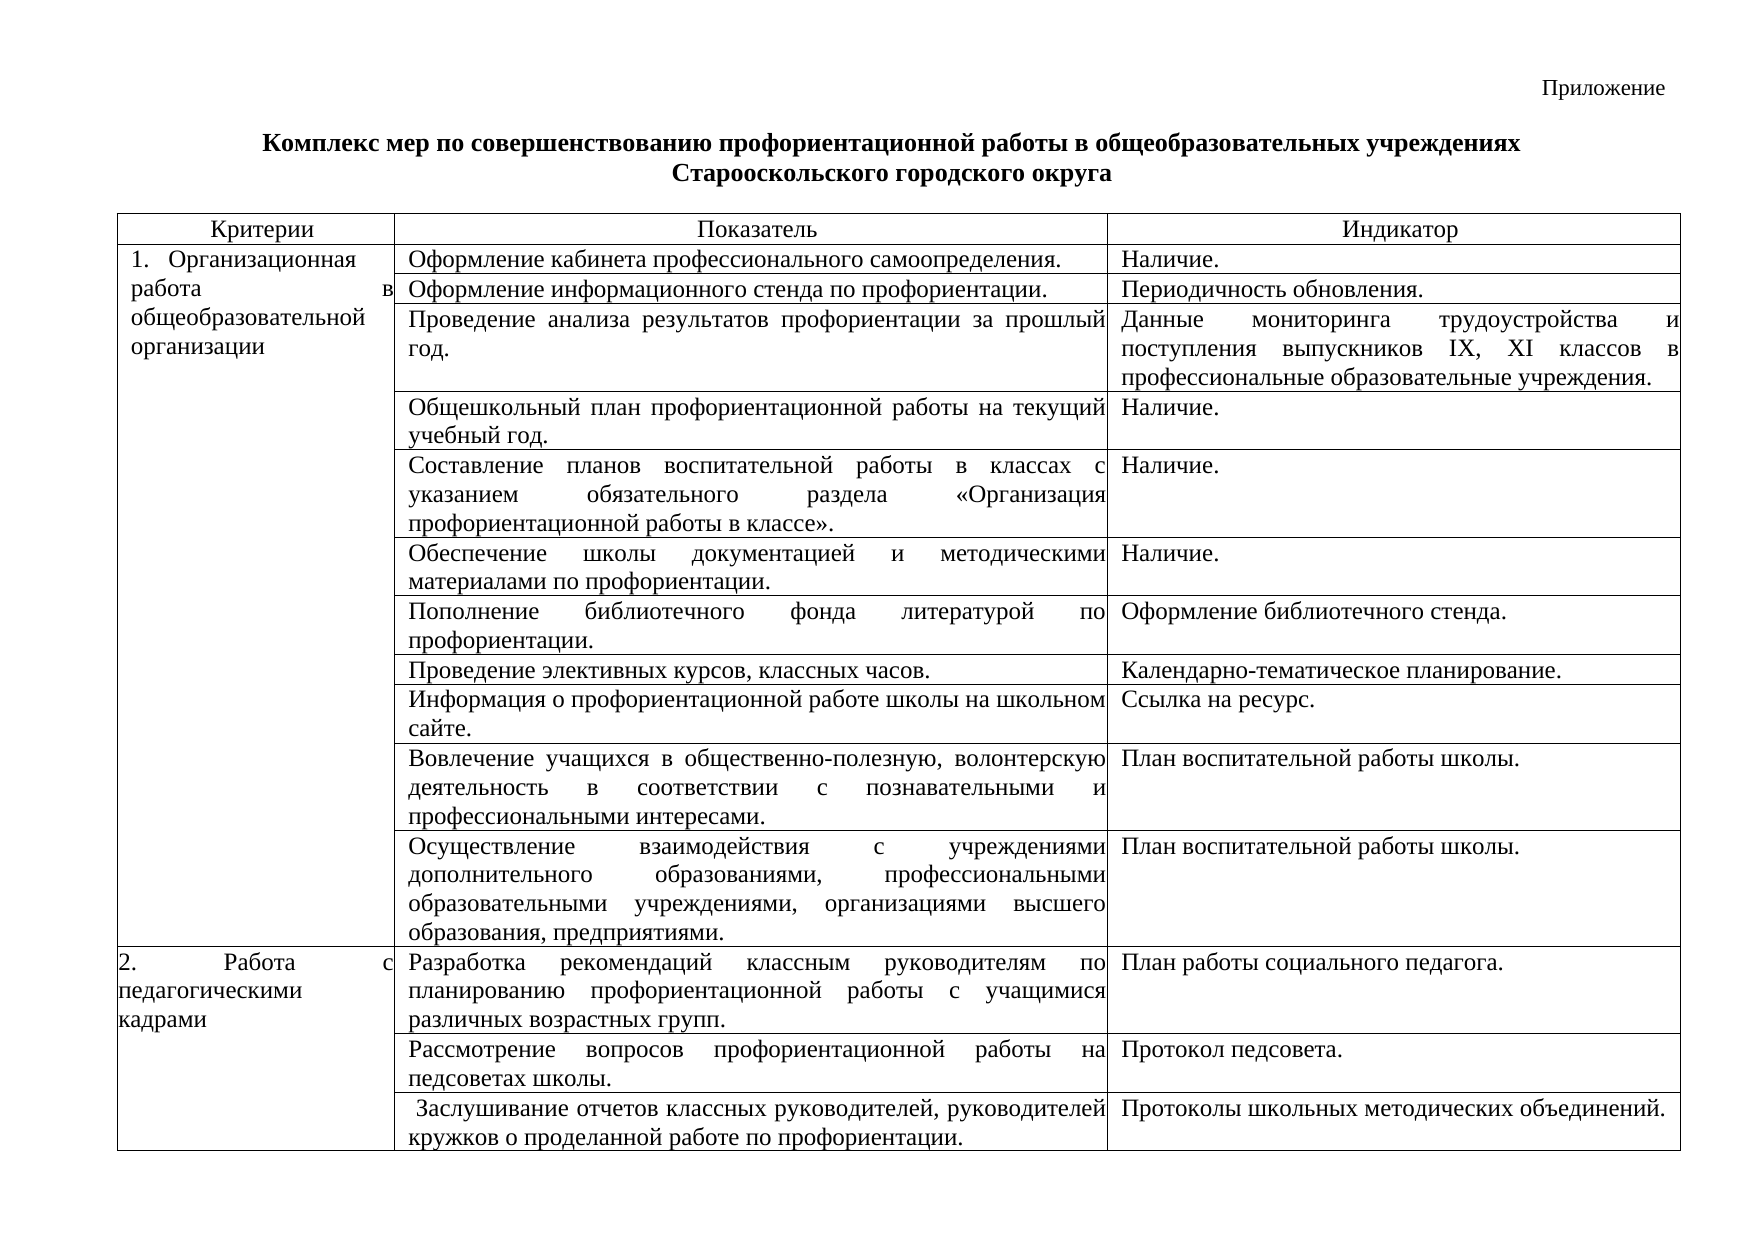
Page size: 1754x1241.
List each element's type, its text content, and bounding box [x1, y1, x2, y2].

table_cell Периодичность обновления. [1108, 274, 1680, 303]
table_cell Наличие. [1108, 245, 1680, 273]
table_cell Наличие. [1108, 538, 1680, 595]
table_cell Проведение элективных курсов, классных часов. [395, 655, 1107, 683]
table_cell Оформление библиотечного стенда. [1108, 596, 1680, 654]
table_cell 2. Работа с педагогическими кадрами [118, 947, 394, 1150]
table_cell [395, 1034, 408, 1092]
table_cell Организационная работа в общеобразовательной организации [118, 245, 394, 946]
table_cell План работы социального педагога. [1108, 947, 1680, 1033]
text Приложение [118, 74, 1665, 100]
text Старооскольского городского округа [118, 157, 1665, 187]
table_cell План воспитательной работы школы. [1108, 831, 1680, 946]
table_cell Общешкольный план профориентационной работы на текущий учебный год. [395, 392, 1107, 449]
table_cell Наличие. [1108, 450, 1680, 537]
table_cell Оформление кабинета профессионального самоопределения. [395, 245, 1107, 273]
table_cell Вовлечение учащихся в общественно-полезную, волонтерскую деятельность в соответствии с познавательными и профессиональными интересами. [395, 744, 1107, 830]
table_cell Информация о профориентационной работе школы на школьном сайте. [395, 685, 1107, 742]
table_cell Составление планов воспитательной работы в классах с указанием обязательного раздела «Организация профориентационной работы в классе». [395, 450, 1107, 537]
table_cell Обеспечение школы документацией и методическими материалами по профориентации. [395, 538, 1107, 595]
table_cell Осуществление взаимодействия с учреждениями дополнительного образованиями, профессиональными образовательными учреждениями, организациями высшего образования, предприятиями. [395, 831, 1107, 946]
table_cell Календарно-тематическое планирование. [1108, 655, 1680, 683]
table_header Индикатор [1108, 214, 1680, 243]
table_cell Наличие. [1108, 392, 1680, 449]
table_cell План воспитательной работы школы. [1108, 744, 1680, 830]
table_cell Протокол педсовета. [1108, 1034, 1680, 1092]
table_cell Ссылка на ресурс. [1108, 685, 1680, 742]
table_cell Разработка рекомендаций классным руководителям по планированию профориентационной работы с учащимися различных возрастных групп. [395, 947, 1107, 1033]
table_cell Протоколы школьных методических объединений. [1108, 1093, 1680, 1150]
table_cell Данные мониторинга трудоустройства и поступления выпускников IX, XI классов в профессиональные образовательные учреждения. [1108, 304, 1680, 391]
table_header Критерии [118, 214, 394, 243]
table_cell Оформление информационного стенда по профориентации. [395, 274, 1107, 303]
table_cell Пополнение библиотечного фонда литературой по профориентации. [395, 596, 1107, 654]
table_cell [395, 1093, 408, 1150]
text Комплекс мер по совершенствованию профориентационной работы в общеобразовательных учреждениях [118, 127, 1665, 157]
table_header Показатель [395, 214, 1107, 243]
table_cell Проведение анализа результатов профориентации за прошлый год. [395, 304, 1107, 391]
